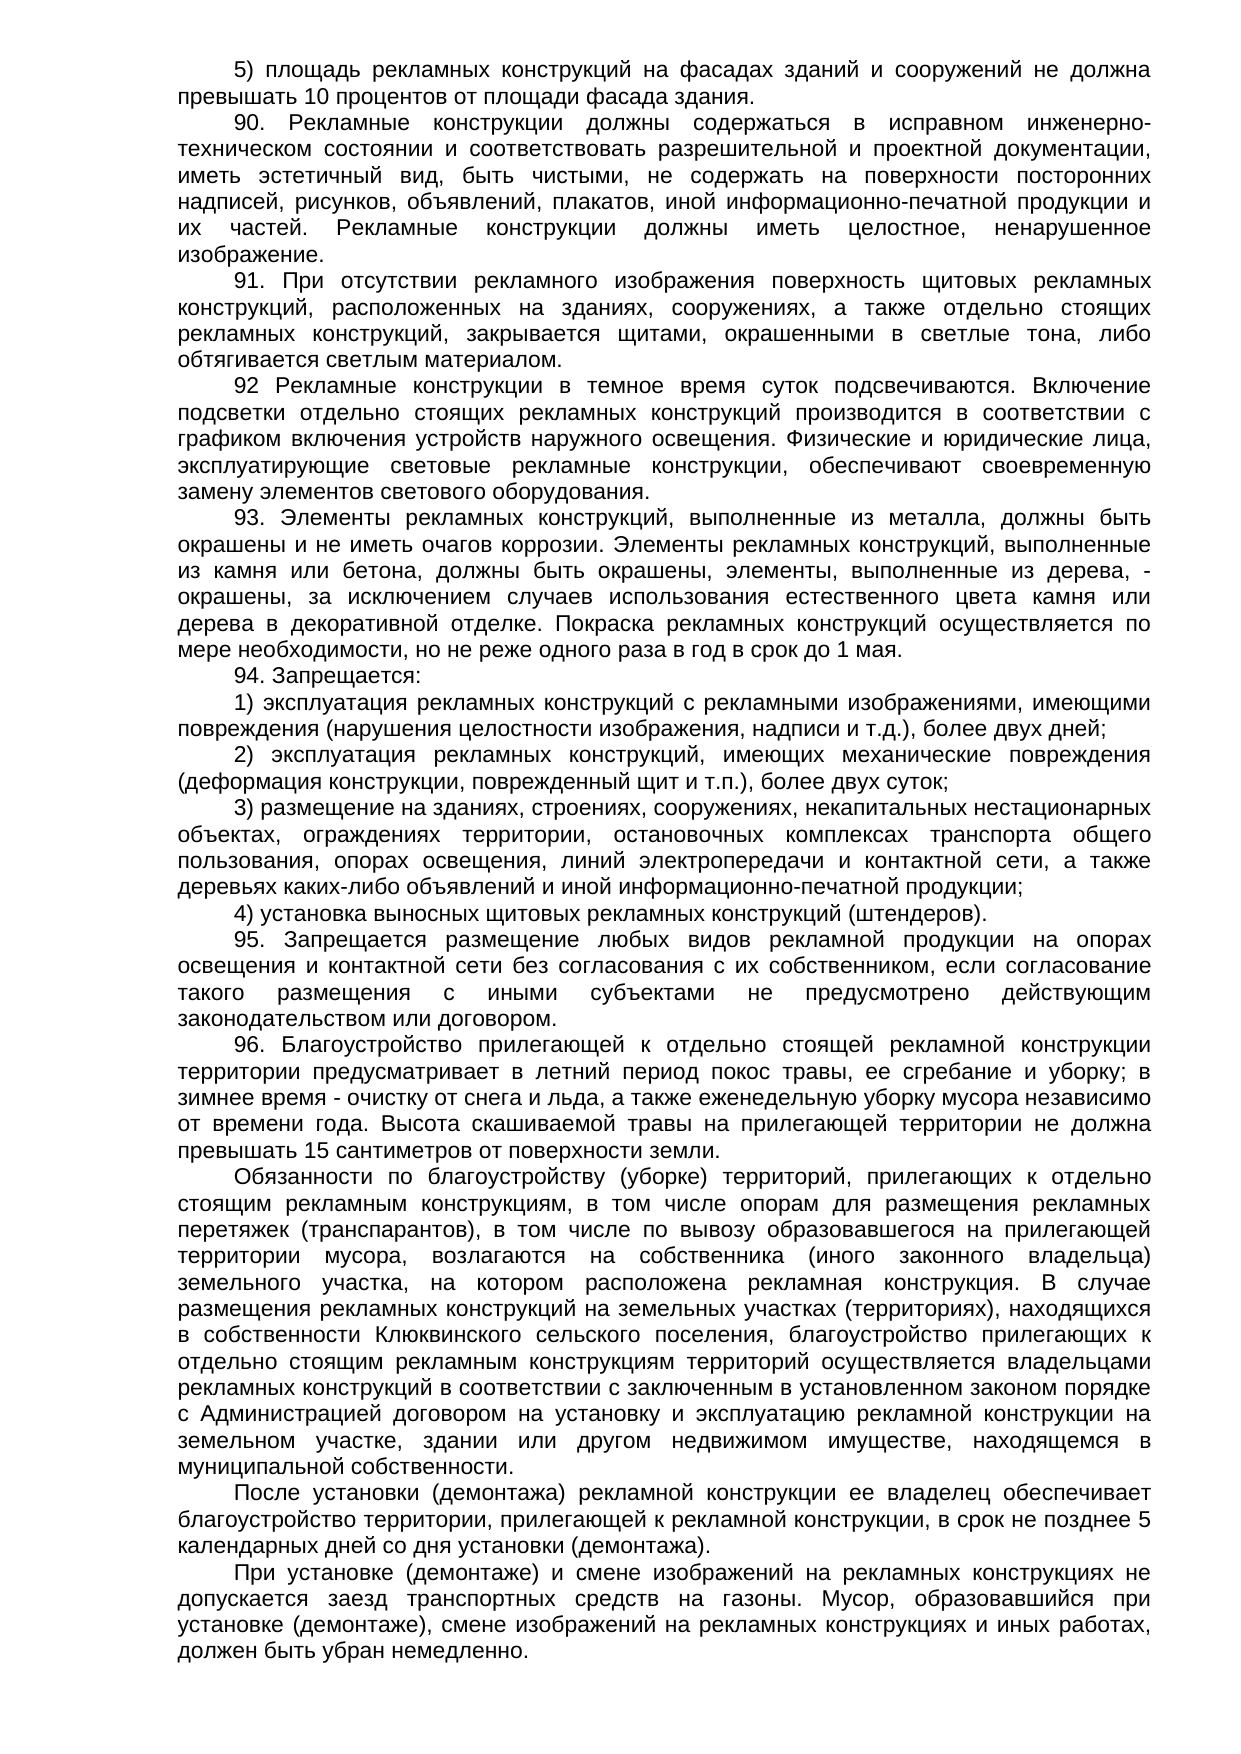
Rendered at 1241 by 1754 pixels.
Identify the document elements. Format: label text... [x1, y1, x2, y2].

text 2) эксплуатация рекламных конструкций, имеющих механические повреждения (деформация конструкции, поврежденный щит и т.п.), более двух суток; [177, 741, 1152, 794]
text 96. Благоустройство прилегающей к отдельно стоящей рекламной конструкции территории предусматривает в летний период покос травы, ее сгребание и уборку; в зимнее время - очистку от снега и льда, а также еженедельную уборку мусора независимо от времени года. Высота скашиваемой травы на прилегающей территории не должна превышать 15 сантиметров от поверхности земли. [177, 1031, 1152, 1163]
text 93. Элементы рекламных конструкций, выполненные из металла, должны быть окрашены и не иметь очагов коррозии. Элементы рекламных конструкций, выполненные из камня или бетона, должны быть окрашены, элементы, выполненные из дерева, - окрашены, за исключением случаев использования естественного цвета камня или дерева в декоративной отделке. Покраска рекламных конструкций осуществляется по мере необходимости, но не реже одного раза в год в срок до 1 мая. [177, 504, 1152, 662]
text 1) эксплуатация рекламных конструкций с рекламными изображениями, имеющими повреждения (нарушения целостности изображения, надписи и т.д.), более двух дней; [177, 689, 1152, 741]
text При установке (демонтаже) и смене изображений на рекламных конструкциях не допускается заезд транспортных средств на газоны. Мусор, образовавшийся при установке (демонтаже), смене изображений на рекламных конструкциях и иных работах, должен быть убран немедленно. [177, 1558, 1152, 1664]
text 91. При отсутствии рекламного изображения поверхность щитовых рекламных конструкций, расположенных на зданиях, сооружениях, а также отдельно стоящих рекламных конструкций, закрывается щитами, окрашенными в светлые тона, либо обтягивается светлым материалом. [177, 267, 1152, 372]
text После установки (демонтажа) рекламной конструкции ее владелец обеспечивает благоустройство территории, прилегающей к рекламной конструкции, в срок не позднее 5 календарных дней со дня установки (демонтажа). [177, 1479, 1152, 1558]
text 90. Рекламные конструкции должны содержаться в исправном инженерно-техническом состоянии и соответствовать разрешительной и проектной документации, иметь эстетичный вид, быть чистыми, не содержать на поверхности посторонних надписей, рисунков, объявлений, плакатов, иной информационно-печатной продукции и их частей. Рекламные конструкции должны иметь целостное, ненарушенное изображение. [177, 109, 1152, 267]
text 3) размещение на зданиях, строениях, сооружениях, некапитальных нестационарных объектах, ограждениях территории, остановочных комплексах транспорта общего пользования, опорах освещения, линий электропередачи и контактной сети, а также деревьях каких-либо объявлений и иной информационно-печатной продукции; [177, 794, 1152, 899]
text 5) площадь рекламных конструкций на фасадах зданий и сооружений не должна превышать 10 процентов от площади фасада здания. [177, 56, 1152, 109]
text 92 Рекламные конструкции в темное время суток подсвечиваются. Включение подсветки отдельно стоящих рекламных конструкций производится в соответствии с графиком включения устройств наружного освещения. Физические и юридические лица, эксплуатирующие световые рекламные конструкции, обеспечивают своевременную замену элементов светового оборудования. [177, 372, 1152, 504]
text 94. Запрещается: [177, 662, 1152, 689]
text 95. Запрещается размещение любых видов рекламной продукции на опорах освещения и контактной сети без согласования с их собственником, если согласование такого размещения с иными субъектами не предусмотрено действующим законодательством или договором. [177, 926, 1152, 1031]
text Обязанности по благоустройству (уборке) территорий, прилегающих к отдельно стоящим рекламным конструкциям, в том числе опорам для размещения рекламных перетяжек (транспарантов), в том числе по вывозу образовавшегося на прилегающей территории мусора, возлагаются на собственника (иного законного владельца) земельного участка, на котором расположена рекламная конструкция. В случае размещения рекламных конструкций на земельных участках (территориях), находящихся в собственности Клюквинского сельского поселения, благоустройство прилегающих к отдельно стоящим рекламным конструкциям территорий осуществляется владельцами рекламных конструкций в соответствии с заключенным в установленном законом порядке с Администрацией договором на установку и эксплуатацию рекламной конструкции на земельном участке, здании или другом недвижимом имуществе, находящемся в муниципальной собственности. [177, 1163, 1152, 1479]
text 4) установка выносных щитовых рекламных конструкций (штендеров). [177, 899, 1152, 926]
